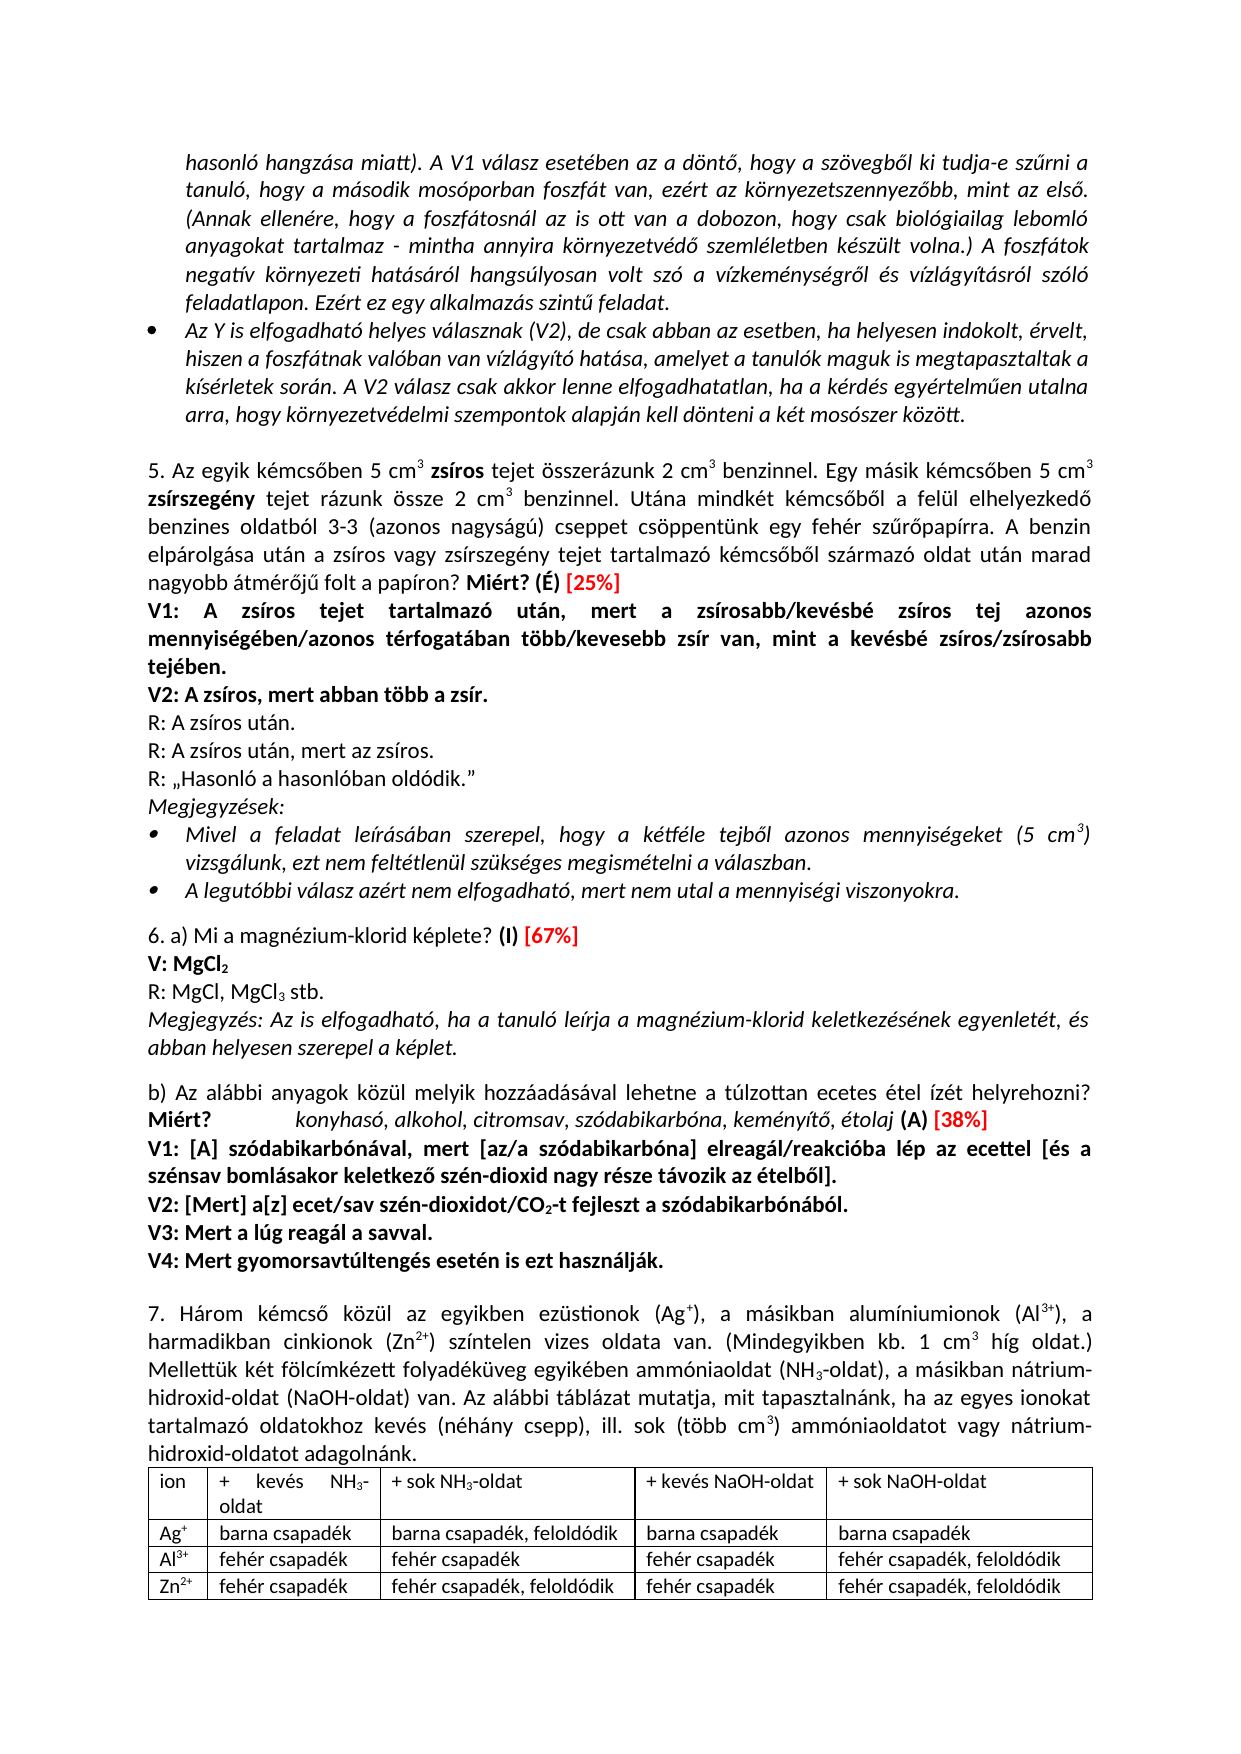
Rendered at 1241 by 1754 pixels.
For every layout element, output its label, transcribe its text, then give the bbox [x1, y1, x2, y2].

text V1: [A] szódabikarbónával, mert [az/a szódabikarbóna] elreagál/reakcióba lép az ecettel [és a szénsav bomlásakor keletkező szén-dioxid nagy része távozik az ételből]. [148, 1134, 1093, 1190]
table_header + kevés NH3-oldat [208, 1468, 380, 1519]
table_header + sok NaOH-oldat [827, 1468, 1092, 1519]
text 6. a) Mi a magnézium-klorid képlete? (I) [67%] [148, 921, 1093, 949]
table_cell barna csapadék [636, 1520, 826, 1546]
text V1: A zsíros tejet tartalmazó után, mert a zsírosabb/kevésbé zsíros tej azonos mennyiségében/azonos térfogatában több/kevesebb zsír van, mint a kevésbé zsíros/zsírosabb tejében. [148, 596, 1093, 680]
list Az Y is elfogadható helyes válasznak (V2), de csak abban az esetben, ha helyesen indokolt, érvelt, hiszen a foszfátnak valóban van vízlágyító hatása, amelyet a tanulók maguk is megtapasztaltak a kísérletek során. A V2 válasz csak akkor lenne elfogadhatatlan, ha a kérdés egyértelműen utalna arra, hogy környezetvédelmi szempontok alapján kell dönteni a két mosószer között. [148, 316, 1093, 428]
text b) Az alábbi anyagok közül melyik hozzáadásával lehetne a túlzottan ecetes étel ízét helyrehozni? Miért? konyhasó, alkohol, citromsav, szódabikarbóna, keményítő, étolaj (A) [38%] [148, 1078, 1093, 1134]
text Megjegyzés: Az is elfogadható, ha a tanuló leírja a magnézium-klorid keletkezésének egyenletét, és abban helyesen szerepel a képlet. [148, 1005, 1093, 1061]
table_cell barna csapadék, feloldódik [381, 1520, 634, 1546]
table_cell Zn2+ [149, 1573, 207, 1598]
table_header ion [149, 1468, 207, 1519]
table_cell fehér csapadék [636, 1573, 826, 1598]
list Mivel a feladat leírásában szerepel, hogy a kétféle tejből azonos mennyiségeket (5 cm3) vizsgálunk, ezt nem feltétlenül szükséges megismételni a válaszban. [148, 820, 1093, 876]
text R: MgCl, MgCl3 stb. [148, 977, 1093, 1005]
table_cell fehér csapadék [636, 1547, 826, 1572]
table_cell Ag+ [149, 1520, 207, 1546]
table_header + sok NH3-oldat [381, 1468, 634, 1519]
text V2: [Mert] a[z] ecet/sav szén-dioxidot/CO2-t fejleszt a szódabikarbónából. [148, 1190, 1093, 1218]
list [148, 148, 1093, 316]
text R: „Hasonló a hasonlóban oldódik.” [148, 764, 1093, 792]
table_cell Al3+ [149, 1547, 207, 1572]
table_cell barna csapadék [827, 1520, 1092, 1546]
text Megjegyzések: [148, 792, 1093, 820]
table_cell fehér csapadék [208, 1573, 380, 1598]
table_cell fehér csapadék [208, 1547, 380, 1572]
table_header + kevés NaOH-oldat [636, 1468, 826, 1519]
table_cell fehér csapadék [381, 1547, 634, 1572]
table_cell fehér csapadék, feloldódik [381, 1573, 634, 1598]
text 5. Az egyik kémcsőben 5 cm3 zsíros tejet összerázunk 2 cm3 benzinnel. Egy másik kémcsőben 5 cm3 zsírszegény tejet rázunk össze 2 cm3 benzinnel. Utána mindkét kémcsőből a felül elhelyezkedő benzines oldatból 3-3 (azonos nagyságú) cseppet csöppentünk egy fehér szűrőpapírra. A benzin elpárolgása után a zsíros vagy zsírszegény tejet tartalmazó kémcsőből származó oldat után marad nagyobb átmérőjű folt a papíron? Miért? (É) [25%] [148, 456, 1093, 596]
text R: A zsíros után, mert az zsíros. [148, 736, 1093, 764]
text V4: Mert gyomorsavtúltengés esetén is ezt használják. [148, 1246, 1093, 1274]
table_cell barna csapadék [208, 1520, 380, 1546]
text 7. Három kémcső közül az egyikben ezüstionok (Ag+), a másikban alumíniumionok (Al3+), a harmadikban cinkionok (Zn2+) színtelen vizes oldata van. (Mindegyikben kb. 1 cm3 híg oldat.) Mellettük két fölcímkézett folyadéküveg egyikében ammóniaoldat (NH3-oldat), a másikban nátrium-hidroxid-oldat (NaOH-oldat) van. Az alábbi táblázat mutatja, mit tapasztalnánk, ha az egyes ionokat tartalmazó oldatokhoz kevés (néhány csepp), ill. sok (több cm3) ammóniaoldatot vagy nátrium-hidroxid-oldatot adagolnánk. [148, 1299, 1093, 1467]
text V2: A zsíros, mert abban több a zsír. [148, 680, 1093, 708]
table_cell fehér csapadék, feloldódik [827, 1547, 1092, 1572]
text V: MgCl2 [148, 949, 1093, 977]
table_cell fehér csapadék, feloldódik [827, 1573, 1092, 1598]
text V3: Mert a lúg reagál a savval. [148, 1218, 1093, 1246]
text R: A zsíros után. [148, 708, 1093, 736]
list A legutóbbi válasz azért nem elfogadható, mert nem utal a mennyiségi viszonyokra. [148, 876, 1093, 904]
